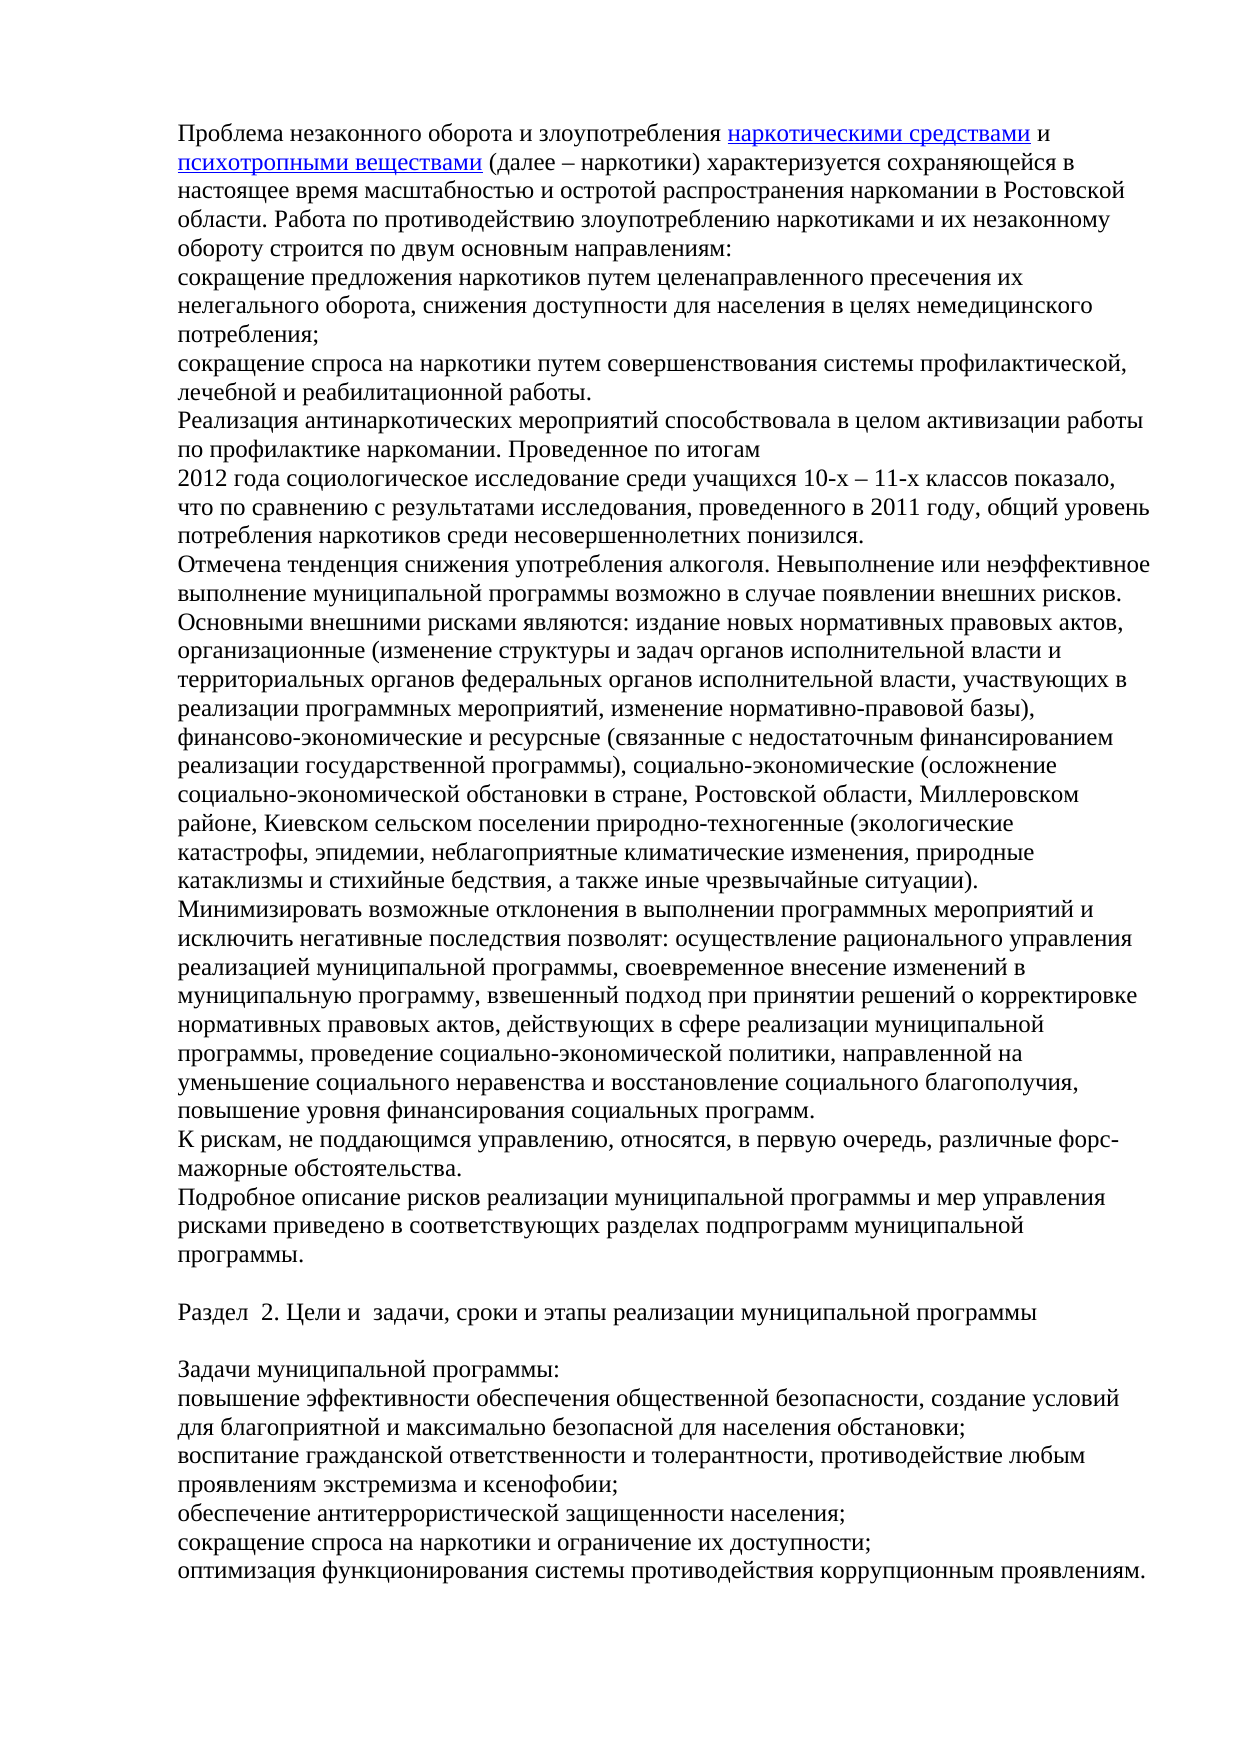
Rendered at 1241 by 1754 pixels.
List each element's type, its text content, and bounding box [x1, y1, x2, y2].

text Реализация антинаркотических мероприятий способствовала в целом активизации работы по профилактике наркомании. Проведенное по итогам 2012 года социологическое исследование среди учащихся 10-х – 11-х классов показало, что по сравнению с результатами исследования, проведенного в 2011 году, общий уровень потребления наркотиков среди несовершеннолетних понизился. [177, 406, 1152, 549]
text Отмечена тенденция снижения употребления алкоголя. Невыполнение или неэффективное выполнение муниципальной программы возможно в случае появлении внешних рисков. [177, 549, 1152, 607]
text Подробное описание рисков реализации муниципальной программы и мер управления рисками приведено в соответствующих разделах подпрограмм муниципальной программы. [177, 1182, 1152, 1268]
text повышение эффективности обеспечения общественной безопасности, создание условий для благоприятной и максимально безопасной для населения обстановки; [177, 1383, 1152, 1441]
text сокращение предложения наркотиков путем целенаправленного пресечения их нелегального оборота, снижения доступности для населения в целях немедицинского потребления; [177, 262, 1152, 348]
text сокращение спроса на наркотики путем совершенствования системы профилактической, лечебной и реабилитационной работы. [177, 348, 1152, 406]
text Проблема незаконного оборота и злоупотребления наркотическими средствами и психотропными веществами (далее – наркотики) характеризуется сохраняющейся в настоящее время масштабностью и остротой распространения наркомании в Ростовской области. Работа по противодействию злоупотреблению наркотиками и их незаконному обороту строится по двум основным направлениям: [177, 118, 1152, 262]
text обеспечение антитеррористической защищенности населения; [177, 1498, 1152, 1527]
text Задачи муниципальной программы: [177, 1354, 1152, 1383]
text К рискам, не поддающимся управлению, относятся, в первую очередь, различные форс-мажорные обстоятельства. [177, 1124, 1152, 1182]
text воспитание гражданской ответственности и толерантности, противодействие любым проявлениям экстремизма и ксенофобии; [177, 1441, 1152, 1498]
text оптимизация функционирования системы противодействия коррупционным проявлениям. [177, 1556, 1152, 1584]
text сокращение спроса на наркотики и ограничение их доступности; [177, 1527, 1152, 1556]
text Раздел 2. Цели и задачи, сроки и этапы реализации муниципальной программы [177, 1297, 1152, 1326]
text Основными внешними рисками являются: издание новых нормативных правовых актов, организационные (изменение структуры и задач органов исполнительной власти и территориальных органов федеральных органов исполнительной власти, участвующих в реализации программных мероприятий, изменение нормативно-правовой базы), финансово-экономические и ресурсные (связанные с недостаточным финансированием реализации государственной программы), социально-экономические (осложнение социально-экономической обстановки в стране, Ростовской области, Миллеровском районе, Киевском сельском поселении природно-техногенные (экологические катастрофы, эпидемии, неблагоприятные климатические изменения, природные катаклизмы и стихийные бедствия, а также иные чрезвычайные ситуации). [177, 607, 1152, 894]
text Минимизировать возможные отклонения в выполнении программных мероприятий и исключить негативные последствия позволят: осуществление рационального управления реализацией муниципальной программы, своевременное внесение изменений в муниципальную программу, взвешенный подход при принятии решений о корректировке нормативных правовых актов, действующих в сфере реализации муниципальной программы, проведение социально-экономической политики, направленной на уменьшение социального неравенства и восстановление социального благополучия, повышение уровня финансирования социальных программ. [177, 894, 1152, 1124]
